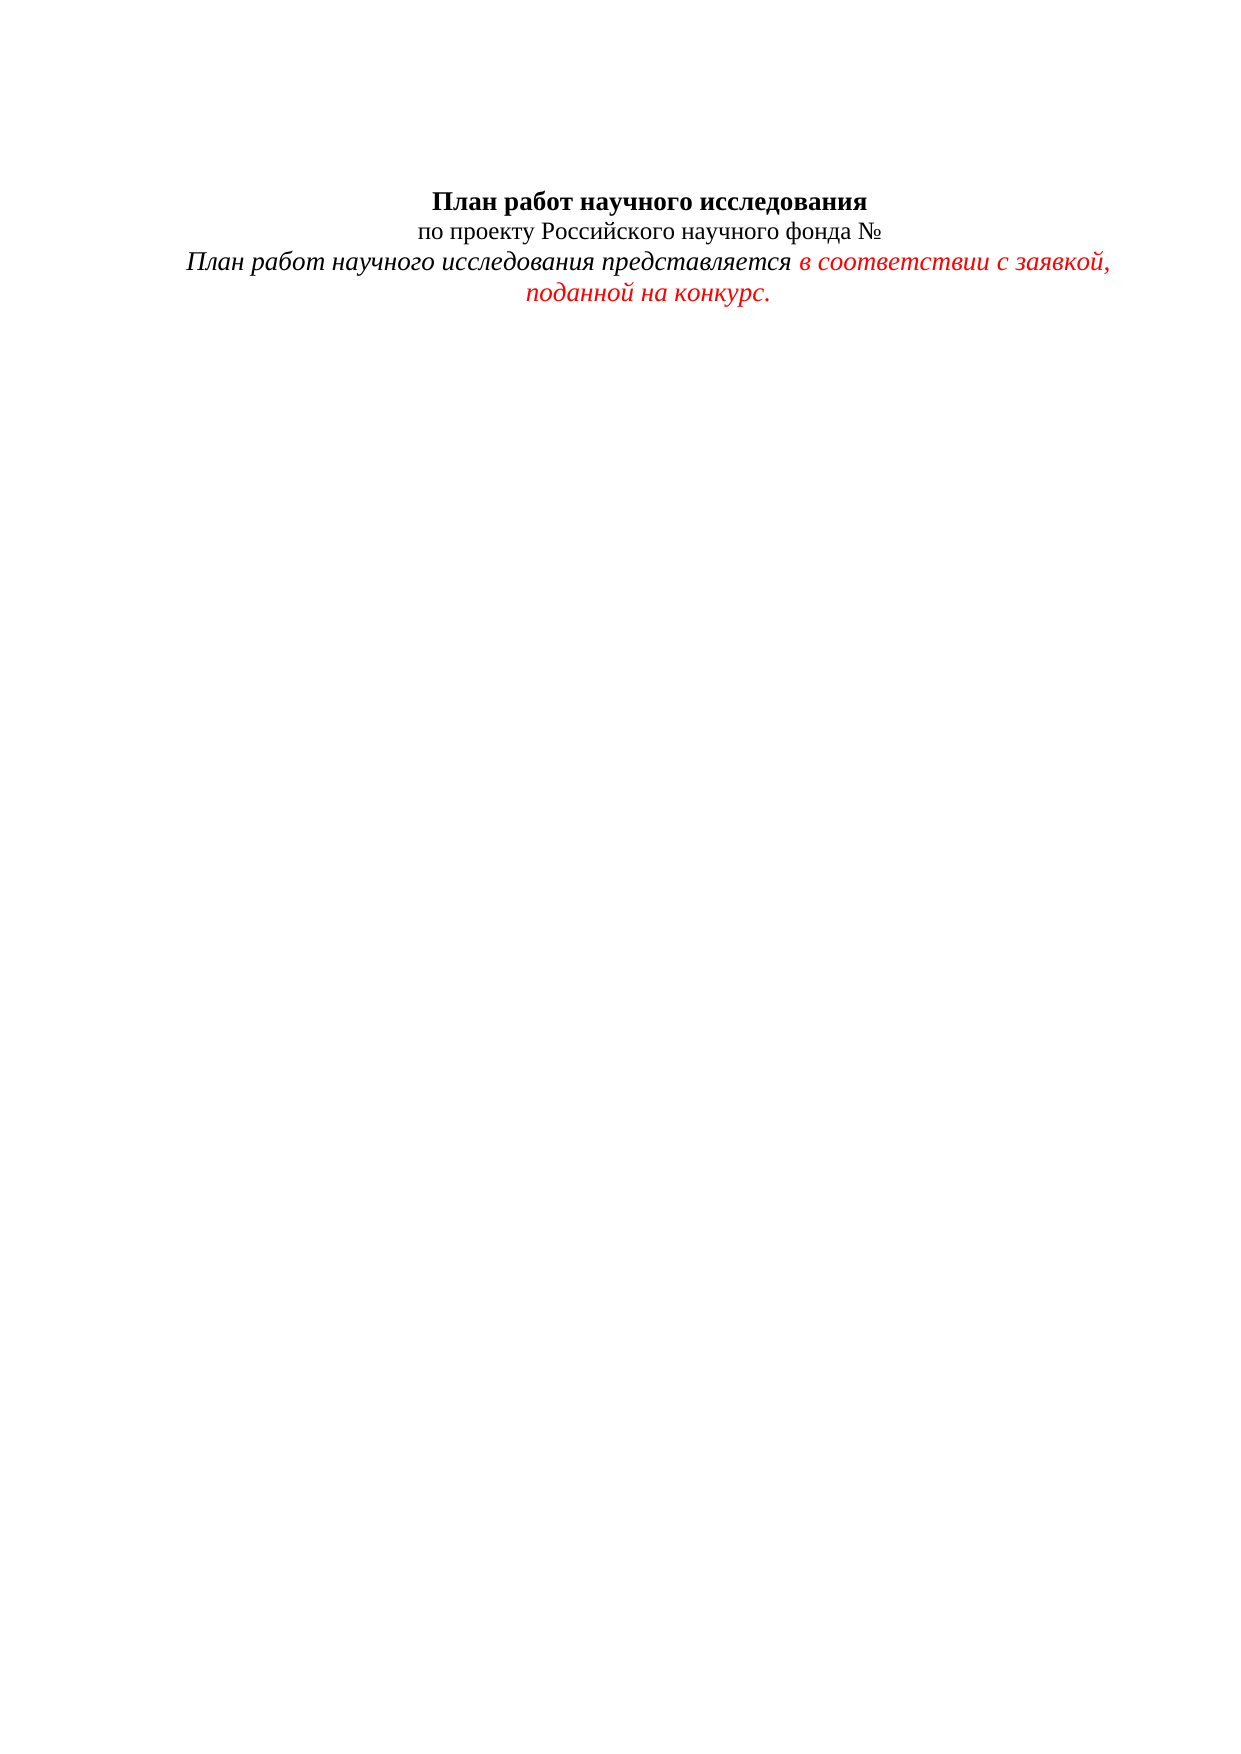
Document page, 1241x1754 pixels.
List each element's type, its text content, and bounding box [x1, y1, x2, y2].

text по проекту Российского научного фонда № [148, 216, 1152, 245]
text План работ научного исследования [148, 185, 1152, 216]
text План работ научного исследования представляется в соответствии с заявкой, поданной на конкурс. [148, 245, 1152, 307]
